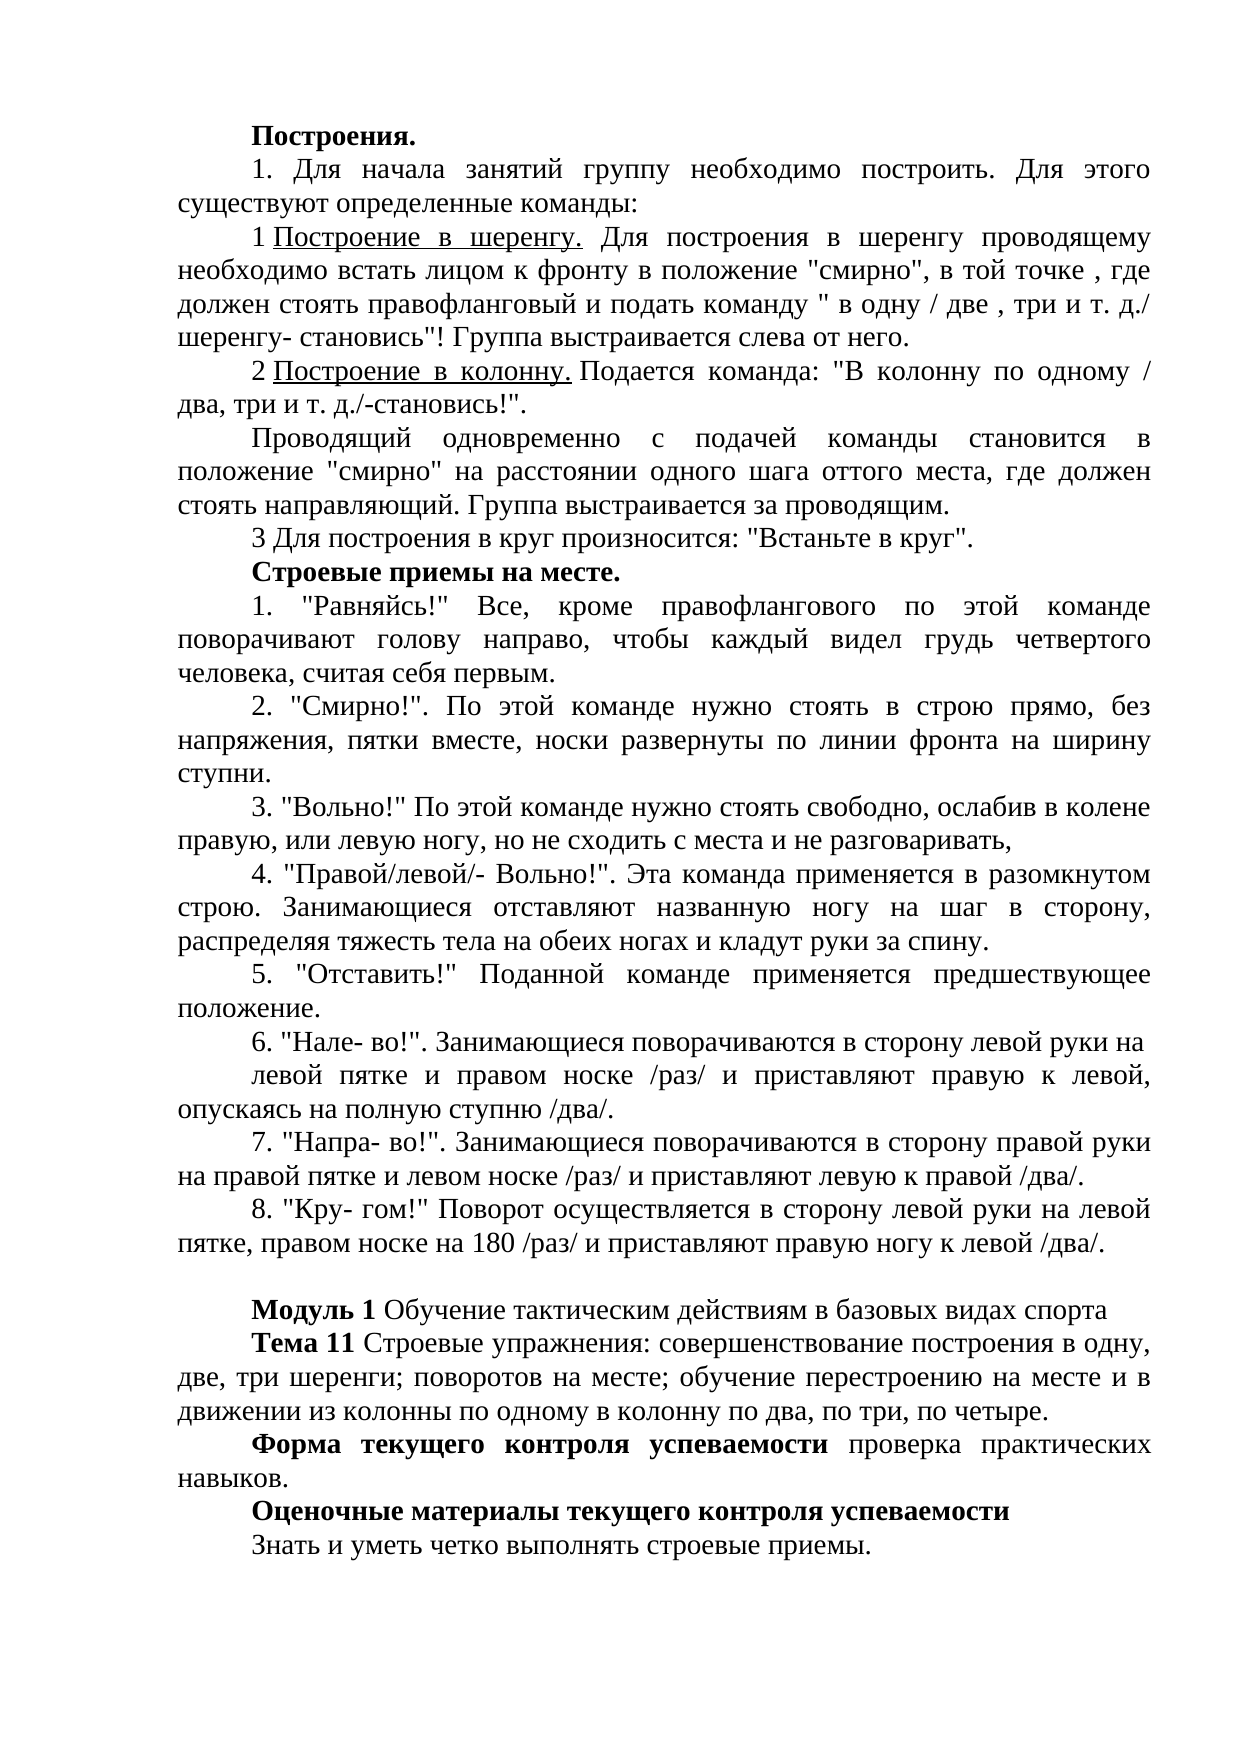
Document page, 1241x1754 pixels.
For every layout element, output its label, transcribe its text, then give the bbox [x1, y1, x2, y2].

list Знать и уметь четко выполнять строевые приемы. [177, 1527, 1152, 1560]
text 4. "Правой/левой/- Вольно!". Эта команда применяется в разомкнутом строю. Занимающиеся отставляют названную ногу на шаг в сторону, распределяя тяжесть тела на обеих ногах и кладут руки за спину. [177, 856, 1152, 957]
text 1. "Равняйсь!" Все, кроме правофлангового по этой команде поворачивают голову направо, чтобы каждый видел грудь четвертого человека, считая себя первым. [177, 588, 1152, 688]
text Форма текущего контроля успеваемости проверка практических навыков. [177, 1426, 1152, 1493]
subtitle Построения. [177, 118, 1152, 152]
text 8. "Кру- гом!" Поворот осуществляется в сторону левой руки на левой пятке, правом носке на 180 /раз/ и приставляют правую ногу к левой /два/. [177, 1191, 1152, 1258]
text 5. "Отставить!" Поданной команде применяется предшествующее положение. [177, 957, 1152, 1024]
text левой пятке и правом носке /раз/ и приставляют правую к левой, опускаясь на полную ступню /два/. [177, 1057, 1152, 1124]
text 2. "Смирно!". По этой команде нужно стоять в строю прямо, без напряжения, пятки вместе, носки развернуты по линии фронта на ширину ступни. [177, 688, 1152, 789]
text Модуль 1 Обучение тактическим действиям в базовых видах спорта [177, 1292, 1152, 1326]
subtitle Строевые приемы на месте. [177, 554, 1152, 588]
text 3 Для построения в круг произносится: "Встаньте в круг". [177, 521, 1152, 554]
text 1. Для начала занятий группу необходимо построить. Для этого существуют определенные команды: [177, 152, 1152, 219]
text 3. "Вольно!" По этой команде нужно стоять свободно, ослабив в колене правую, или левую ногу, но не сходить с места и не разговаривать, [177, 789, 1152, 856]
text 1 Построение в шеренгу. Для построения в шеренгу проводящему необходимо встать лицом к фронту в положение "смирно", в той точке , где должен стоять правофланговый и подать команду " в одну / две , три и т. д./ шеренгу- становись"! Группа выстраивается слева от него. [177, 219, 1152, 353]
text 7. "Напра- во!". Занимающиеся поворачиваются в сторону правой руки на правой пятке и левом носке /раз/ и приставляют левую к правой /два/. [177, 1124, 1152, 1191]
text Тема 11 Строевые упражнения: совершенствование построения в одну, две, три шеренги; поворотов на месте; обучение перестроению на месте и в движении из колонны по одному в колонну по два, по три, по четыре. [177, 1326, 1152, 1426]
text 2 Построение в колонну. Подается команда: "В колонну по одному / два, три и т. д./-становись!". [177, 353, 1152, 420]
list Оценочные материалы текущего контроля успеваемости [177, 1493, 1152, 1527]
text 6. "Нале- во!". Занимающиеся поворачиваются в сторону левой руки на [177, 1024, 1152, 1057]
text Проводящий одновременно с подачей команды становится в положение "смирно" на расстоянии одного шага оттого места, где должен стоять направляющий. Группа выстраивается за проводящим. [177, 420, 1152, 521]
